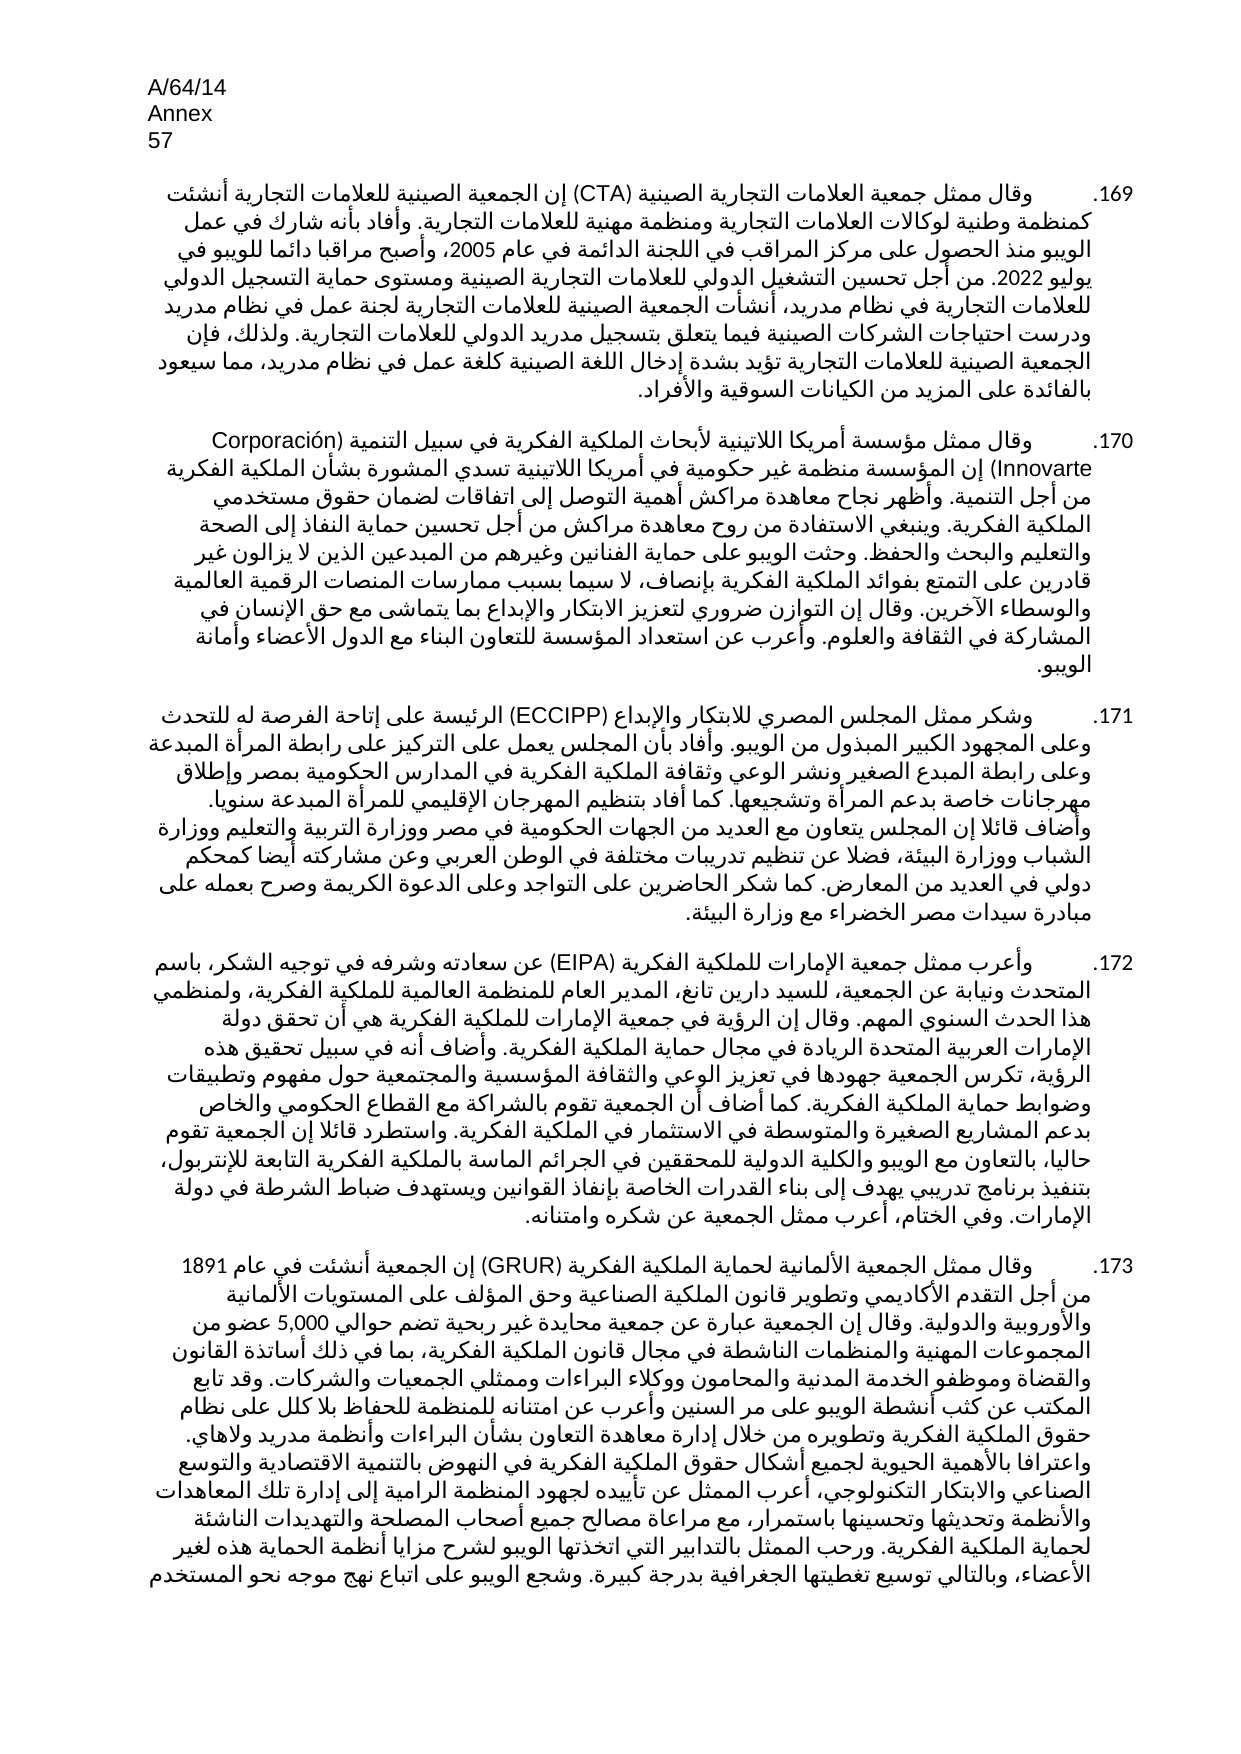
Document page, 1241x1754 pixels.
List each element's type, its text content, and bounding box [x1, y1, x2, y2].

text وشكر ممثل المجلس المصري للابتكار والإبداع (ECCIPP) الرئيسة على إتاحة الفرصة له للتحدث وعلى المجهود الكبير المبذول من الويبو. وأفاد بأن المجلس يعمل على التركيز على رابطة المرأة المبدعة وعلى رابطة المبدع الصغير ونشر الوعي وثقافة الملكية الفكرية في المدارس الحكومية بمصر وإطلاق مهرجانات خاصة بدعم المرأة وتشجيعها. كما أفاد بتنظيم المهرجان الإقليمي للمرأة المبدعة سنويا. وأضاف قائلا إن المجلس يتعاون مع العديد من الجهات الحكومية في مصر ووزارة التربية والتعليم ووزارة الشباب ووزارة البيئة، فضلا عن تنظيم تدريبات مختلفة في الوطن العربي وعن مشاركته أيضا كمحكم دولي في العديد من المعارض. كما شكر الحاضرين على التواجد وعلى الدعوة الكريمة وصرح بعمله على مبادرة سيدات مصر الخضراء مع وزارة البيئة. [148, 701, 1092, 926]
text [148, 1252, 1092, 1588]
text وقال ممثل مؤسسة أمريكا اللاتينية لأبحاث الملكية الفكرية في سبيل التنمية (Corporación Innovarte) إن المؤسسة منظمة غير حكومية في أمريكا اللاتينية تسدي المشورة بشأن الملكية الفكرية من أجل التنمية. وأظهر نجاح معاهدة مراكش أهمية التوصل إلى اتفاقات لضمان حقوق مستخدمي الملكية الفكرية. وينبغي الاستفادة من روح معاهدة مراكش من أجل تحسين حماية النفاذ إلى الصحة والتعليم والبحث والحفظ. وحثت الويبو على حماية الفنانين وغيرهم من المبدعين الذين لا يزالون غير قادرين على التمتع بفوائد الملكية الفكرية بإنصاف، لا سيما بسبب ممارسات المنصات الرقمية العالمية والوسطاء الآخرين. وقال إن التوازن ضروري لتعزيز الابتكار والإبداع بما يتماشى مع حق الإنسان في المشاركة في الثقافة والعلوم. وأعرب عن استعداد المؤسسة للتعاون البناء مع الدول الأعضاء وأمانة الويبو. [148, 426, 1092, 678]
text وقال ممثل جمعية العلامات التجارية الصينية (CTA) إن الجمعية الصينية للعلامات التجارية أنشئت كمنظمة وطنية لوكالات العلامات التجارية ومنظمة مهنية للعلامات التجارية. وأفاد بأنه شارك في عمل الويبو منذ الحصول على مركز المراقب في اللجنة الدائمة في عام 2005، وأصبح مراقبا دائما للويبو في يوليو 2022. من أجل تحسين التشغيل الدولي للعلامات التجارية الصينية ومستوى حماية التسجيل الدولي للعلامات التجارية في نظام مدريد، أنشأت الجمعية الصينية للعلامات التجارية لجنة عمل في نظام مدريد ودرست احتياجات الشركات الصينية فيما يتعلق بتسجيل مدريد الدولي للعلامات التجارية. ولذلك، فإن الجمعية الصينية للعلامات التجارية تؤيد بشدة إدخال اللغة الصينية كلغة عمل في نظام مدريد، مما سيعود بالفائدة على المزيد من الكيانات السوقية والأفراد. [148, 179, 1092, 403]
text وأعرب ممثل جمعية الإمارات للملكية الفكرية (EIPA) عن سعادته وشرفه في توجيه الشكر، باسم المتحدث ونيابة عن الجمعية، للسيد دارين تانغ، المدير العام للمنظمة العالمية للملكية الفكرية، ولمنظمي هذا الحدث السنوي المهم. وقال إن الرؤية في جمعية الإمارات للملكية الفكرية هي أن تحقق دولة الإمارات العربية المتحدة الريادة في مجال حماية الملكية الفكرية. وأضاف أنه في سبيل تحقيق هذه الرؤية، تكرس الجمعية جهودها في تعزيز الوعي والثقافة المؤسسية والمجتمعية حول مفهوم وتطبيقات وضوابط حماية الملكية الفكرية. كما أضاف أن الجمعية تقوم بالشراكة مع القطاع الحكومي والخاص بدعم المشاريع الصغيرة والمتوسطة في الاستثمار في الملكية الفكرية. واستطرد قائلا إن الجمعية تقوم حاليا، بالتعاون مع الويبو والكلية الدولية للمحققين في الجرائم الماسة بالملكية الفكرية التابعة للإنتربول، بتنفيذ برنامج تدريبي يهدف إلى بناء القدرات الخاصة بإنفاذ القوانين ويستهدف ضباط الشرطة في دولة الإمارات. وفي الختام، أعرب ممثل الجمعية عن شكره وامتنانه. [148, 948, 1092, 1229]
